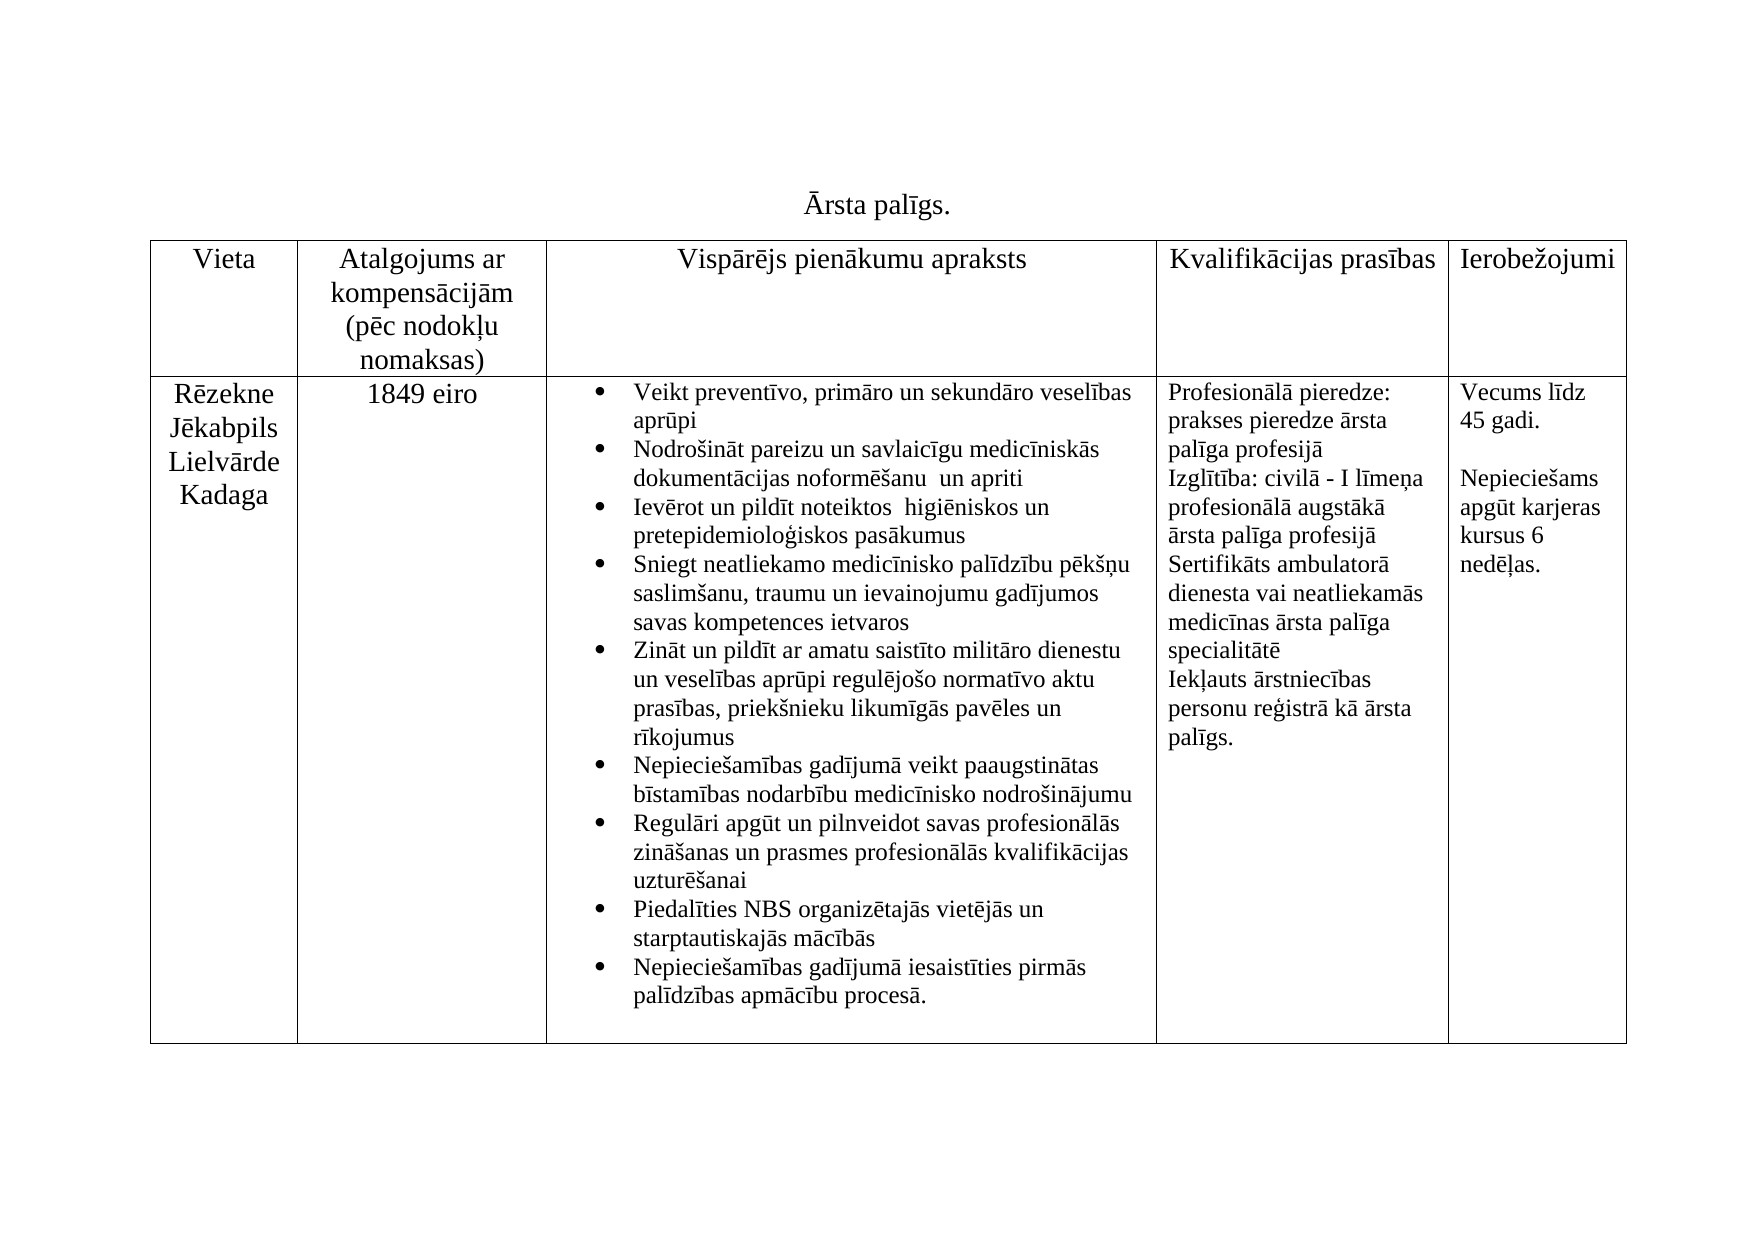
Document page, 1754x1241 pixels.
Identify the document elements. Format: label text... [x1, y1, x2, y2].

table_header Vieta [151, 241, 297, 376]
table_cell 1849 eiro [298, 377, 546, 1043]
table_header Ierobežojumi [1449, 241, 1626, 376]
table_cell Rēzekne Jēkabpils Lielvārde Kadaga [151, 377, 297, 1043]
table_cell Profesionālā pieredze: prakses pieredze ārsta palīga profesijā Izglītība: civilā - I līmeņa profesionālā augstākā ārsta palīga profesijā Sertifikāts ambulatorā dienesta vai neatliekamās medicīnas ārsta palīga specialitātē Iekļauts ārstniecības personu reģistrā kā ārsta palīgs. [1157, 377, 1448, 1043]
table_cell Vecums līdz 45 gadi. Nepieciešams apgūt karjeras kursus 6 nedēļas. [1449, 377, 1626, 1043]
table_header Atalgojums ar kompensācijām (pēc nodokļu nomaksas) [298, 241, 546, 376]
text Ārsta palīgs. [150, 187, 1604, 221]
table_header Kvalifikācijas prasības [1157, 241, 1448, 376]
table_header Vispārējs pienākumu apraksts [547, 241, 1156, 376]
table_cell Veikt preventīvo, primāro un sekundāro veselības aprūpi Nodrošināt pareizu un savlaicīgu medicīniskās dokumentācijas noformēšanu un apriti Ievērot un pildīt noteiktos higiēniskos un pretepidemioloģiskos pasākumus Sniegt neatliekamo medicīnisko palīdzību pēkšņu saslimšanu, traumu un ievainojumu gadījumos savas kompetences ietvaros Zināt un pildīt ar amatu saistīto militāro dienestu un veselības aprūpi regulējošo normatīvo aktu prasības, priekšnieku likumīgās pavēles un rīkojumus Nepieciešamības gadījumā veikt paaugstinātas bīstamības nodarbību medicīnisko nodrošinājumu Regulāri apgūt un pilnveidot savas profesionālās zināšanas un prasmes profesionālās kvalifikācijas uzturēšanai Piedalīties NBS organizētajās vietējās un starptautiskajās mācībās Nepieciešamības gadījumā iesaistīties pirmās palīdzības apmācību procesā. [547, 377, 1156, 1043]
